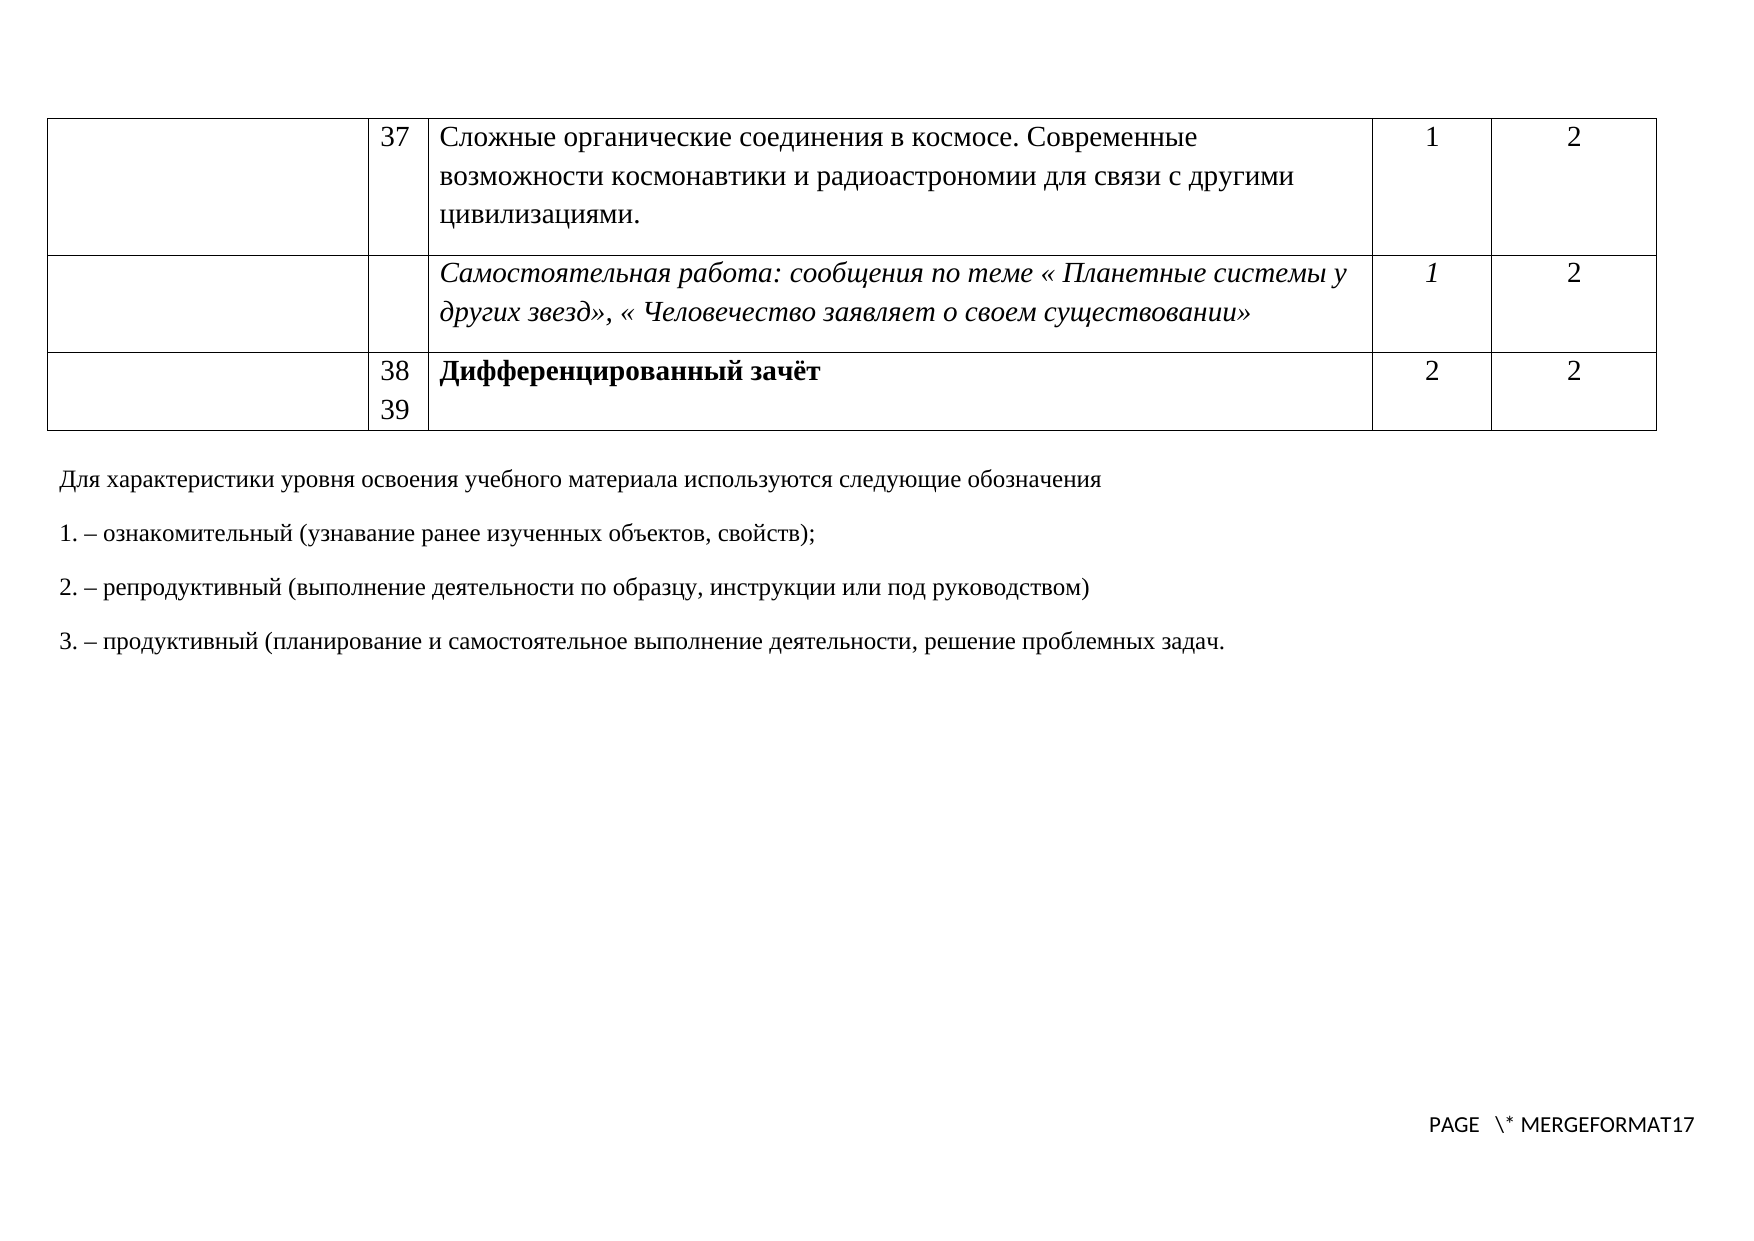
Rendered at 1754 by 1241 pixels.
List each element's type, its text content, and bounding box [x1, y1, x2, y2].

table_cell Дифференцированный зачёт [429, 353, 1372, 430]
table_cell 37 [369, 119, 428, 254]
table_cell Самостоятельная работа: сообщения по теме « Планетные системы у других звезд», « Человечество заявляет о своем существовании» [429, 256, 1372, 352]
text 1. – ознакомительный (узнавание ранее изученных объектов, свойств); [59, 518, 1695, 547]
table_cell [48, 353, 368, 430]
table_cell [48, 119, 368, 254]
table_cell [369, 256, 428, 352]
table_cell 3839 [369, 353, 428, 430]
table_cell 1 [1373, 256, 1491, 352]
table_cell 2 [1492, 256, 1656, 352]
table_cell 2 [1492, 119, 1656, 254]
text Для характеристики уровня освоения учебного материала используются следующие обозначения [59, 464, 1695, 493]
text 3. – продуктивный (планирование и самостоятельное выполнение деятельности, решение проблемных задач. [59, 626, 1695, 654]
table_cell 1 [1373, 119, 1491, 254]
table_cell 2 [1492, 353, 1656, 430]
text 2. – репродуктивный (выполнение деятельности по образцу, инструкции или под руководством) [59, 572, 1695, 601]
table_cell Сложные органические соединения в космосе. Современные возможности космонавтики и радиоастрономии для связи с другими цивилизациями. [429, 119, 1372, 254]
table_cell [48, 256, 368, 352]
table_cell 2 [1373, 353, 1491, 430]
